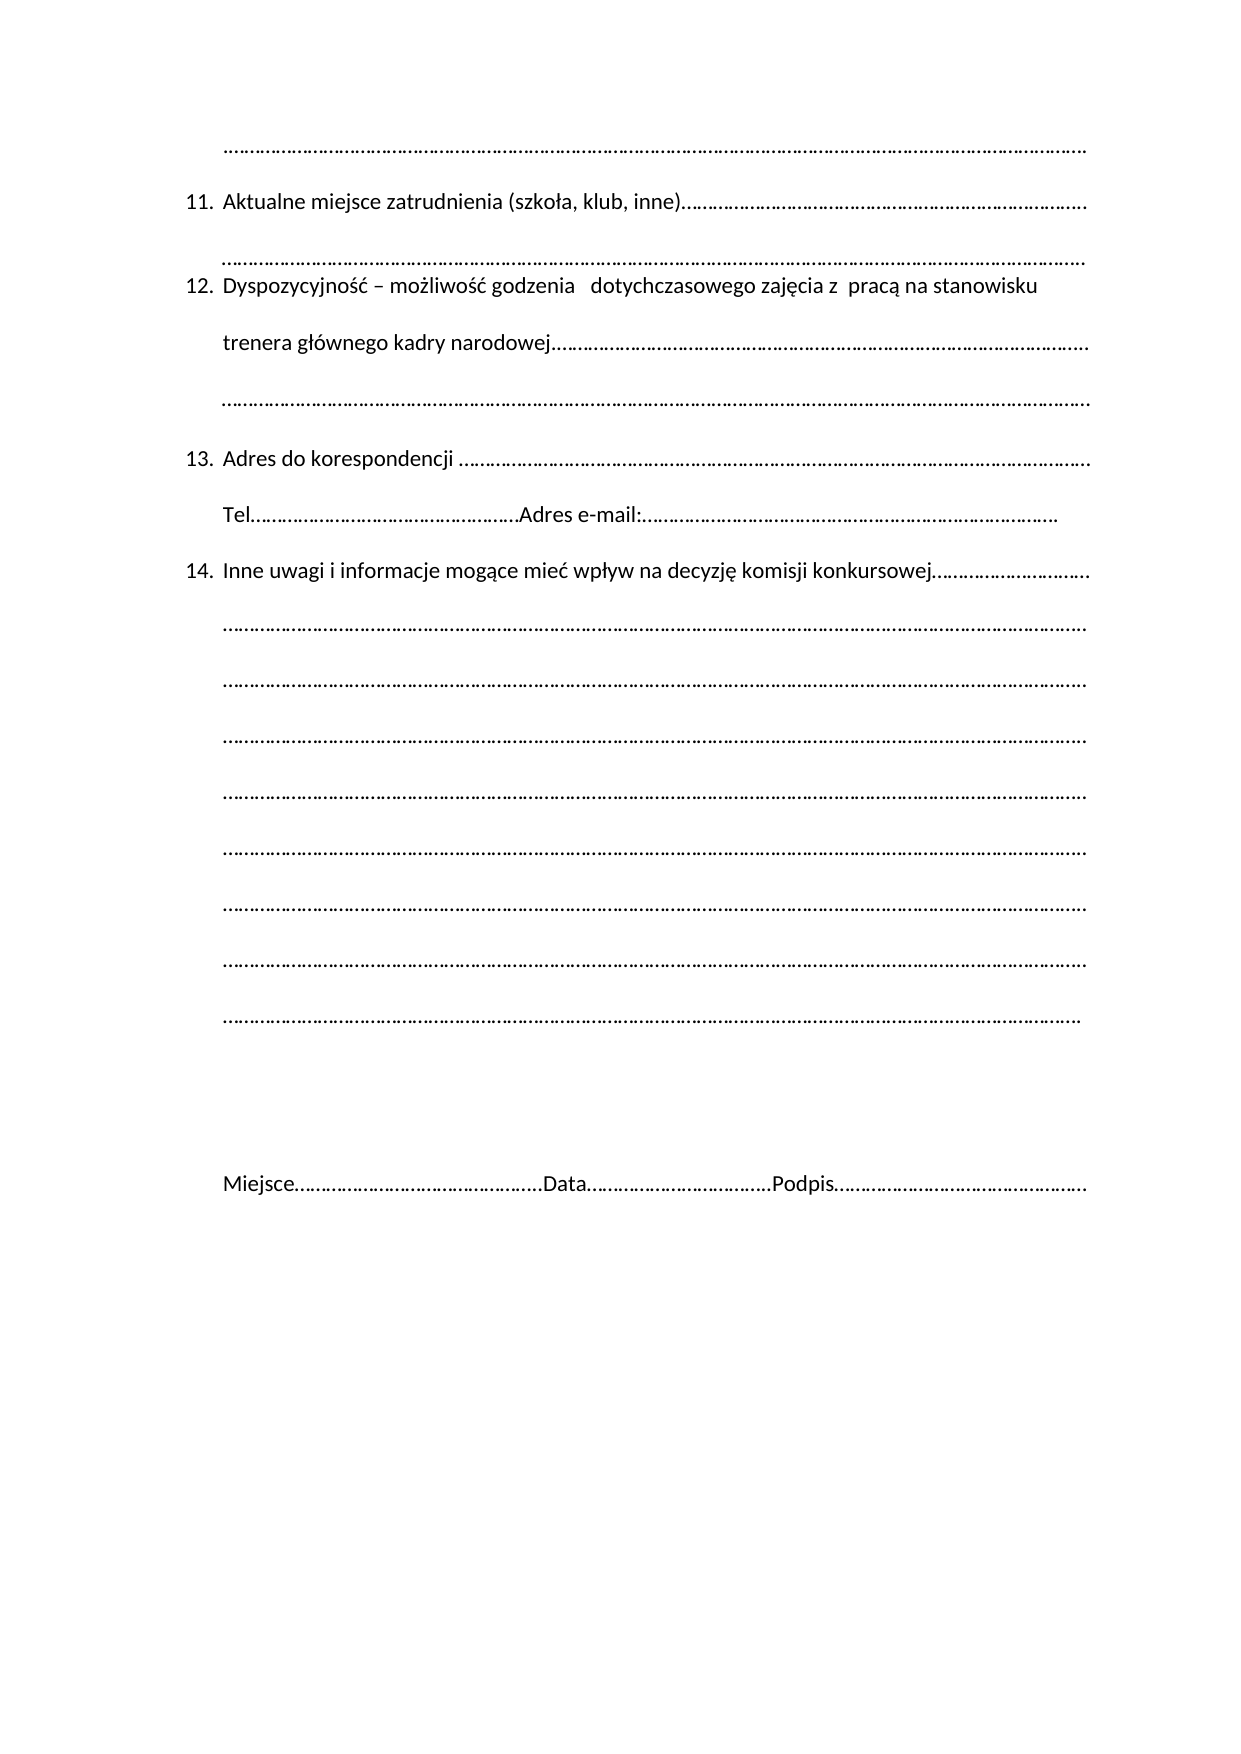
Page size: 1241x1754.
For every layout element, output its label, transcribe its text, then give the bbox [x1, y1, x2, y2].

text Tel……………………………………………Adres e-mail:……………………………………………………………………. [223, 500, 1093, 528]
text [221, 243, 1093, 272]
text ……………………………………………………………………………………………………………………………………………….. [223, 665, 1093, 693]
list Aktualne miejsce zatrudnienia (szkoła, klub, inne)………………………………………………………………….. [185, 187, 1093, 216]
text ……………………………………………………………………………………………………………………………………………….. [223, 609, 1093, 637]
text ………………………………………………………………………………………………………………………………………………. [223, 1001, 1093, 1029]
text ……………………………………………………………………………………………………………………………………………….. [223, 721, 1093, 749]
list Adres do korespondencji ………………………………………………………………………………………………………… [185, 444, 1093, 472]
list Inne uwagi i informacje mogące mieć wpływ na decyzję komisji konkursowej………………………… [185, 556, 1093, 584]
text ………………………………………………………………………………………………………………………………………………… [221, 384, 1093, 412]
text ……………………………………………………………………………………………………………………………………………….. [223, 945, 1093, 973]
text Miejsce………………………………………..Data……………………………..Podpis………………………………………… [223, 1169, 1093, 1197]
list Dyspozycyjność – możliwość godzenia dotychczasowego zajęcia z pracą na stanowisku [185, 272, 1093, 299]
text ……………………………………………………………………………………………………………………………………………….. [223, 777, 1093, 805]
text ……………………………………………………………………………………………………………………………………………….. [223, 833, 1093, 861]
text ……………………………………………………………………………………………………………………………………………….. [223, 889, 1093, 917]
list .………………………………………………………………………………………………………………………………………………. [223, 131, 1093, 159]
list trenera głównego kadry narodowej.……………………………………………………………………………………….. [223, 328, 1093, 356]
